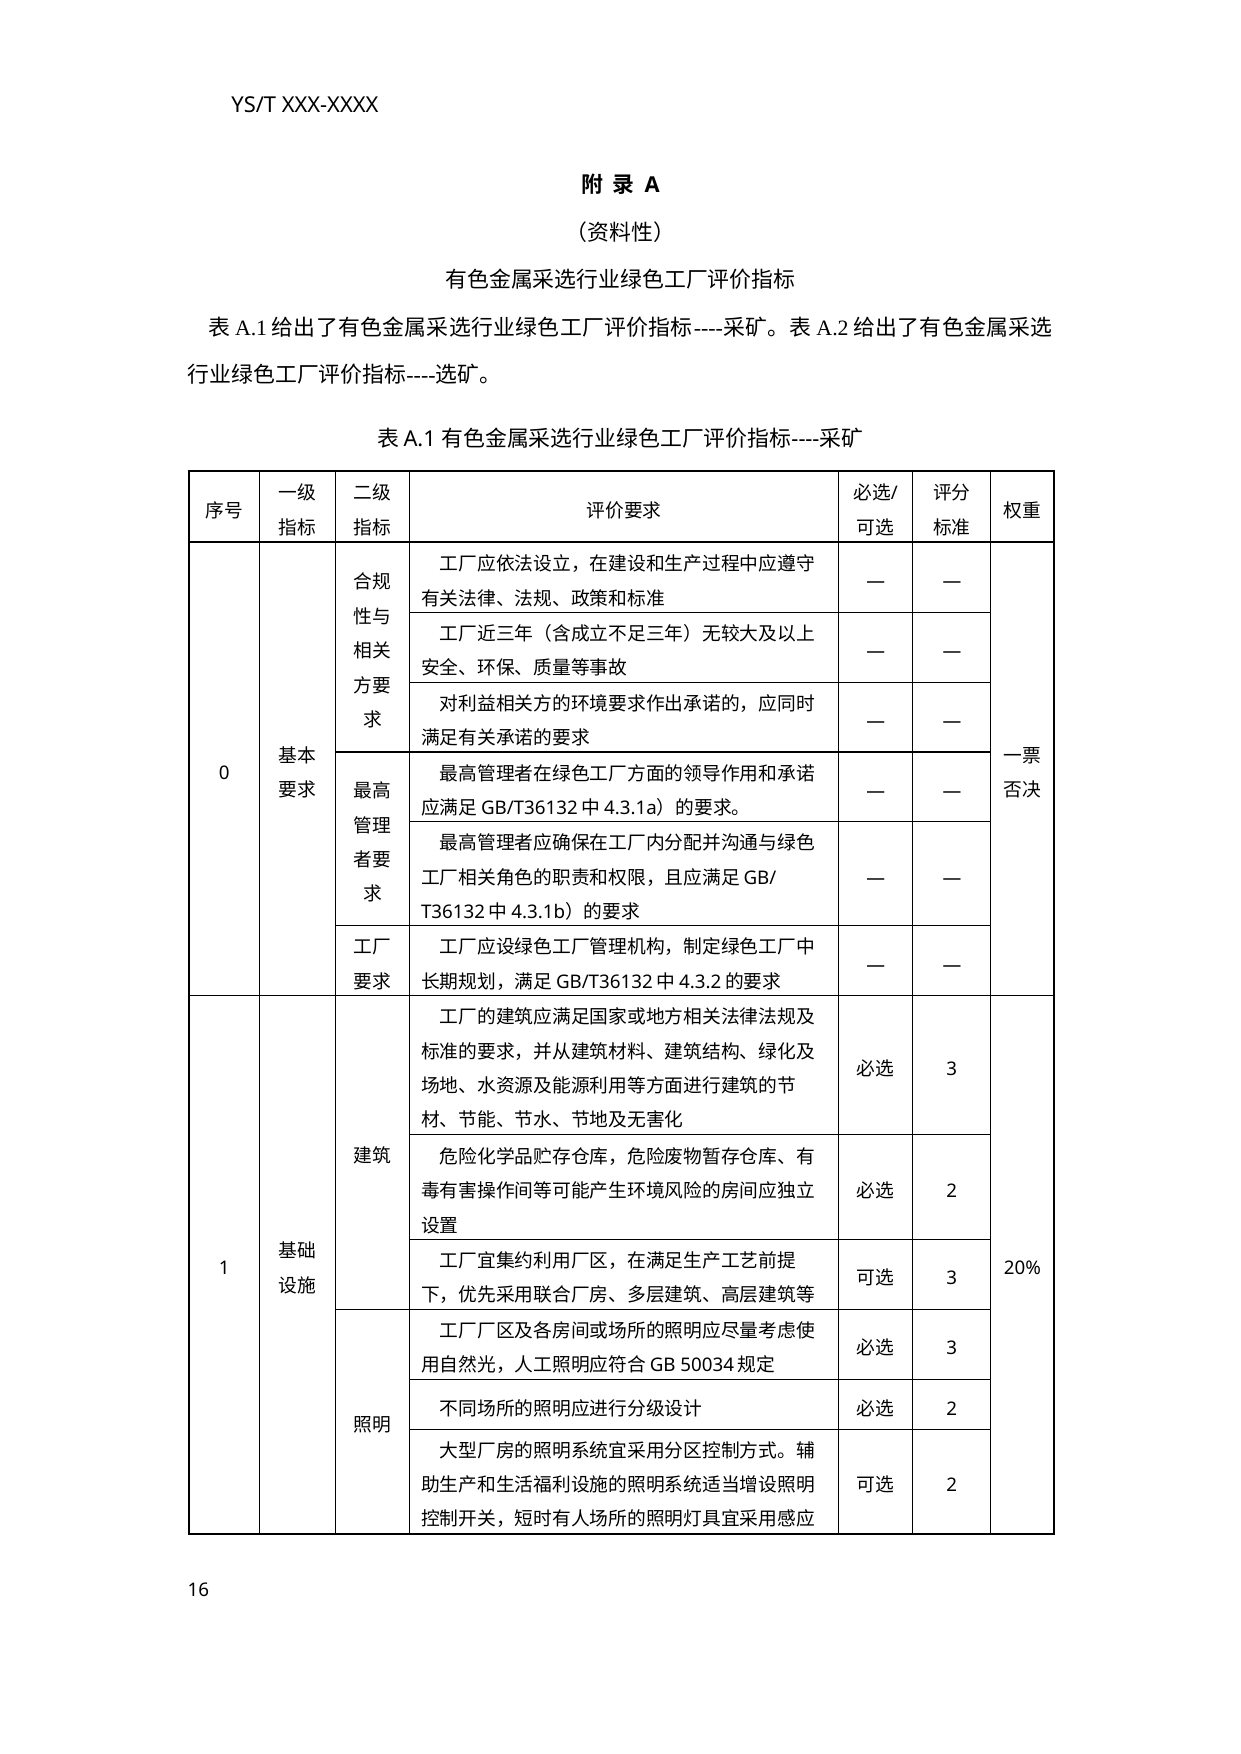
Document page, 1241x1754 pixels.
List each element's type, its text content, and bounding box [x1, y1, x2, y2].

table_cell 20% [991, 996, 1053, 1533]
table_cell — [913, 613, 990, 682]
table_cell 工厂宜集约利用厂区，在满足生产工艺前提下，优先采用联合厂房、多层建筑、高层建筑等 [410, 1240, 838, 1309]
table_cell 最高管理者在绿色工厂方面的领导作用和承诺应满足GB/T36132中4.3.1a）的要求。 [410, 753, 838, 821]
table_header 评分标准 [913, 472, 990, 541]
table_cell 1 [190, 996, 259, 1533]
table_cell 2 [913, 1380, 990, 1428]
table_cell — [839, 543, 912, 612]
table_cell 工厂应设绿色工厂管理机构，制定绿色工厂中长期规划，满足GB/T36132中4.3.2的要求 [410, 926, 838, 995]
table_cell 工厂近三年（含成立不足三年）无较大及以上安全、环保、质量等事故 [410, 613, 838, 682]
table_header 必选/可选 [839, 472, 912, 541]
text （资料性） [187, 214, 1053, 246]
table_cell 照明 [336, 1310, 409, 1533]
table_cell 对利益相关方的环境要求作出承诺的，应同时满足有关承诺的要求 [410, 683, 838, 751]
table_cell — [913, 543, 990, 612]
table_cell — [913, 753, 990, 821]
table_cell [410, 1430, 838, 1533]
table_cell 必选 [839, 1380, 912, 1428]
table_header 权重 [991, 472, 1053, 541]
table_cell — [839, 926, 912, 995]
table_cell 可选 [839, 1430, 912, 1533]
table_cell 基本要求 [260, 543, 335, 995]
table_cell — [839, 753, 912, 821]
subtitle 附 录 A [187, 167, 1053, 199]
table_cell — [913, 926, 990, 995]
table_cell 3 [913, 1310, 990, 1378]
table_header 二级指标 [336, 472, 409, 541]
table_cell — [913, 822, 990, 925]
table_cell 一票否决 [991, 543, 1053, 995]
table_cell 工厂的建筑应满足国家或地方相关法律法规及标准的要求，并从建筑材料、建筑结构、绿化及场地、水资源及能源利用等方面进行建筑的节材、节能、节水、节地及无害化 [410, 996, 838, 1134]
table_cell 3 [913, 1240, 990, 1309]
table_cell 3 [913, 996, 990, 1134]
table_header 序号 [190, 472, 259, 541]
table_cell 建筑 [336, 996, 409, 1309]
table_cell 工厂应依法设立，在建设和生产过程中应遵守有关法律、法规、政策和标准 [410, 543, 838, 612]
table_cell 必选 [839, 996, 912, 1134]
table_cell — [913, 683, 990, 751]
table_cell 工厂要求 [336, 926, 409, 995]
table_cell 最高管理者应确保在工厂内分配并沟通与绿色工厂相关角色的职责和权限，且应满足GB/T36132中4.3.1b）的要求 [410, 822, 838, 925]
table_cell — [839, 613, 912, 682]
table_cell 危险化学品贮存仓库，危险废物暂存仓库、有毒有害操作间等可能产生环境风险的房间应独立设置 [410, 1135, 838, 1239]
text 有色金属采选行业绿色工厂评价指标 [187, 262, 1053, 294]
table_cell 工厂厂区及各房间或场所的照明应尽量考虑使用自然光，人工照明应符合GB 50034规定 [410, 1310, 838, 1378]
table_cell 合规性与相关方要求 [336, 543, 409, 751]
table_cell 必选 [839, 1310, 912, 1378]
table_cell 基础设施 [260, 996, 335, 1533]
table_cell — [839, 822, 912, 925]
table_cell 2 [913, 1135, 990, 1239]
table_cell 不同场所的照明应进行分级设计 [410, 1380, 838, 1428]
table_cell — [839, 683, 912, 751]
table_header 评价要求 [410, 472, 838, 541]
table_header 一级指标 [260, 472, 335, 541]
table_cell 2 [913, 1430, 990, 1533]
subtitle 表A.1 有色金属采选行业绿色工厂评价指标----采矿 [187, 421, 1053, 453]
text 表A.1给出了有色金属采选行业绿色工厂评价指标----采矿。表A.2给出了有色金属采选行业绿色工厂评价指标----选矿。 [187, 309, 1053, 389]
table_cell 可选 [839, 1240, 912, 1309]
table_cell 0 [190, 543, 259, 995]
table_cell 最高管理者要求 [336, 753, 409, 925]
table_cell 必选 [839, 1135, 912, 1239]
